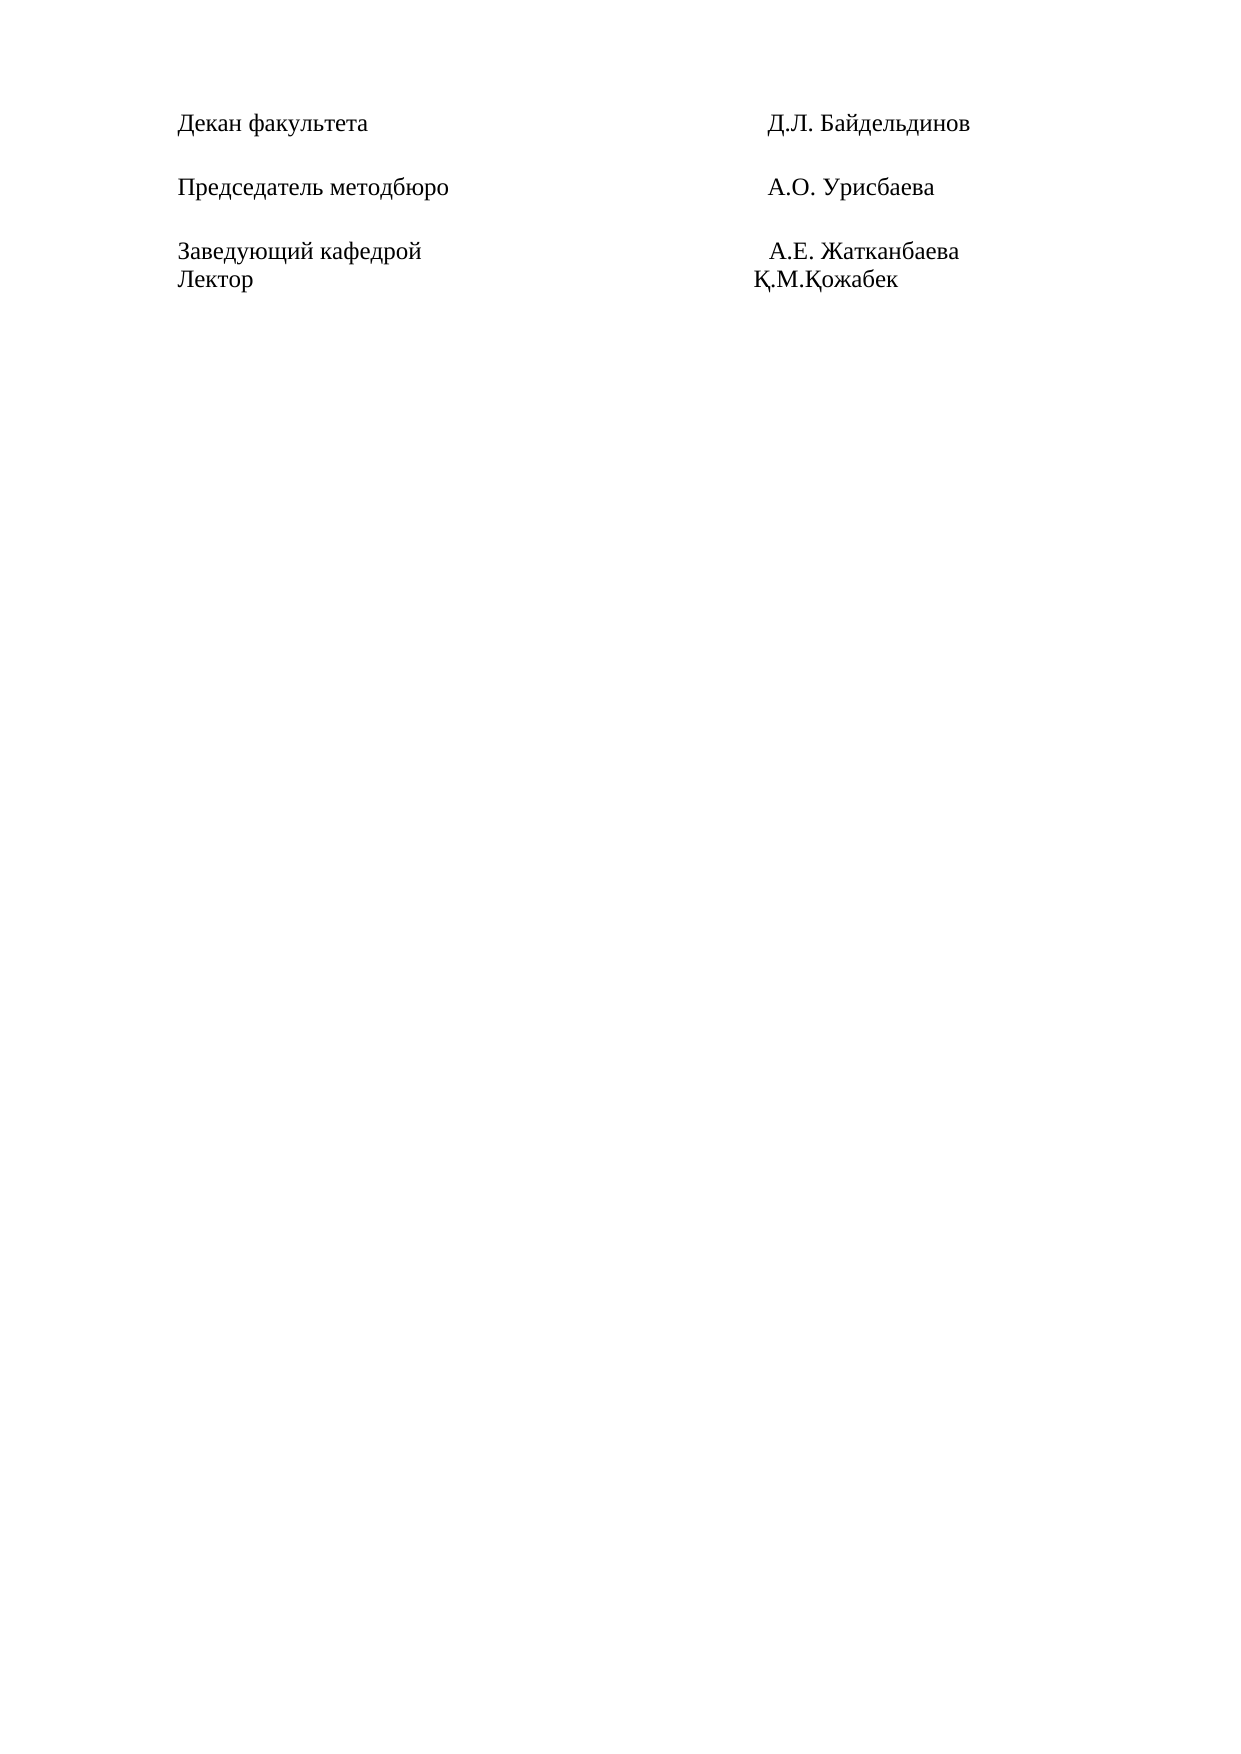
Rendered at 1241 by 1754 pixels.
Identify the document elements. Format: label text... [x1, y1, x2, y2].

text Декан факультета Д.Л. Байдельдинов [177, 108, 1114, 137]
text Председатель методбюро А.О. Урисбаева [177, 172, 1114, 201]
text Заведующий кафедрой А.Е. Жатканбаева [177, 236, 1114, 264]
text Лектор Қ.М.Қожабек [177, 118, 1152, 293]
